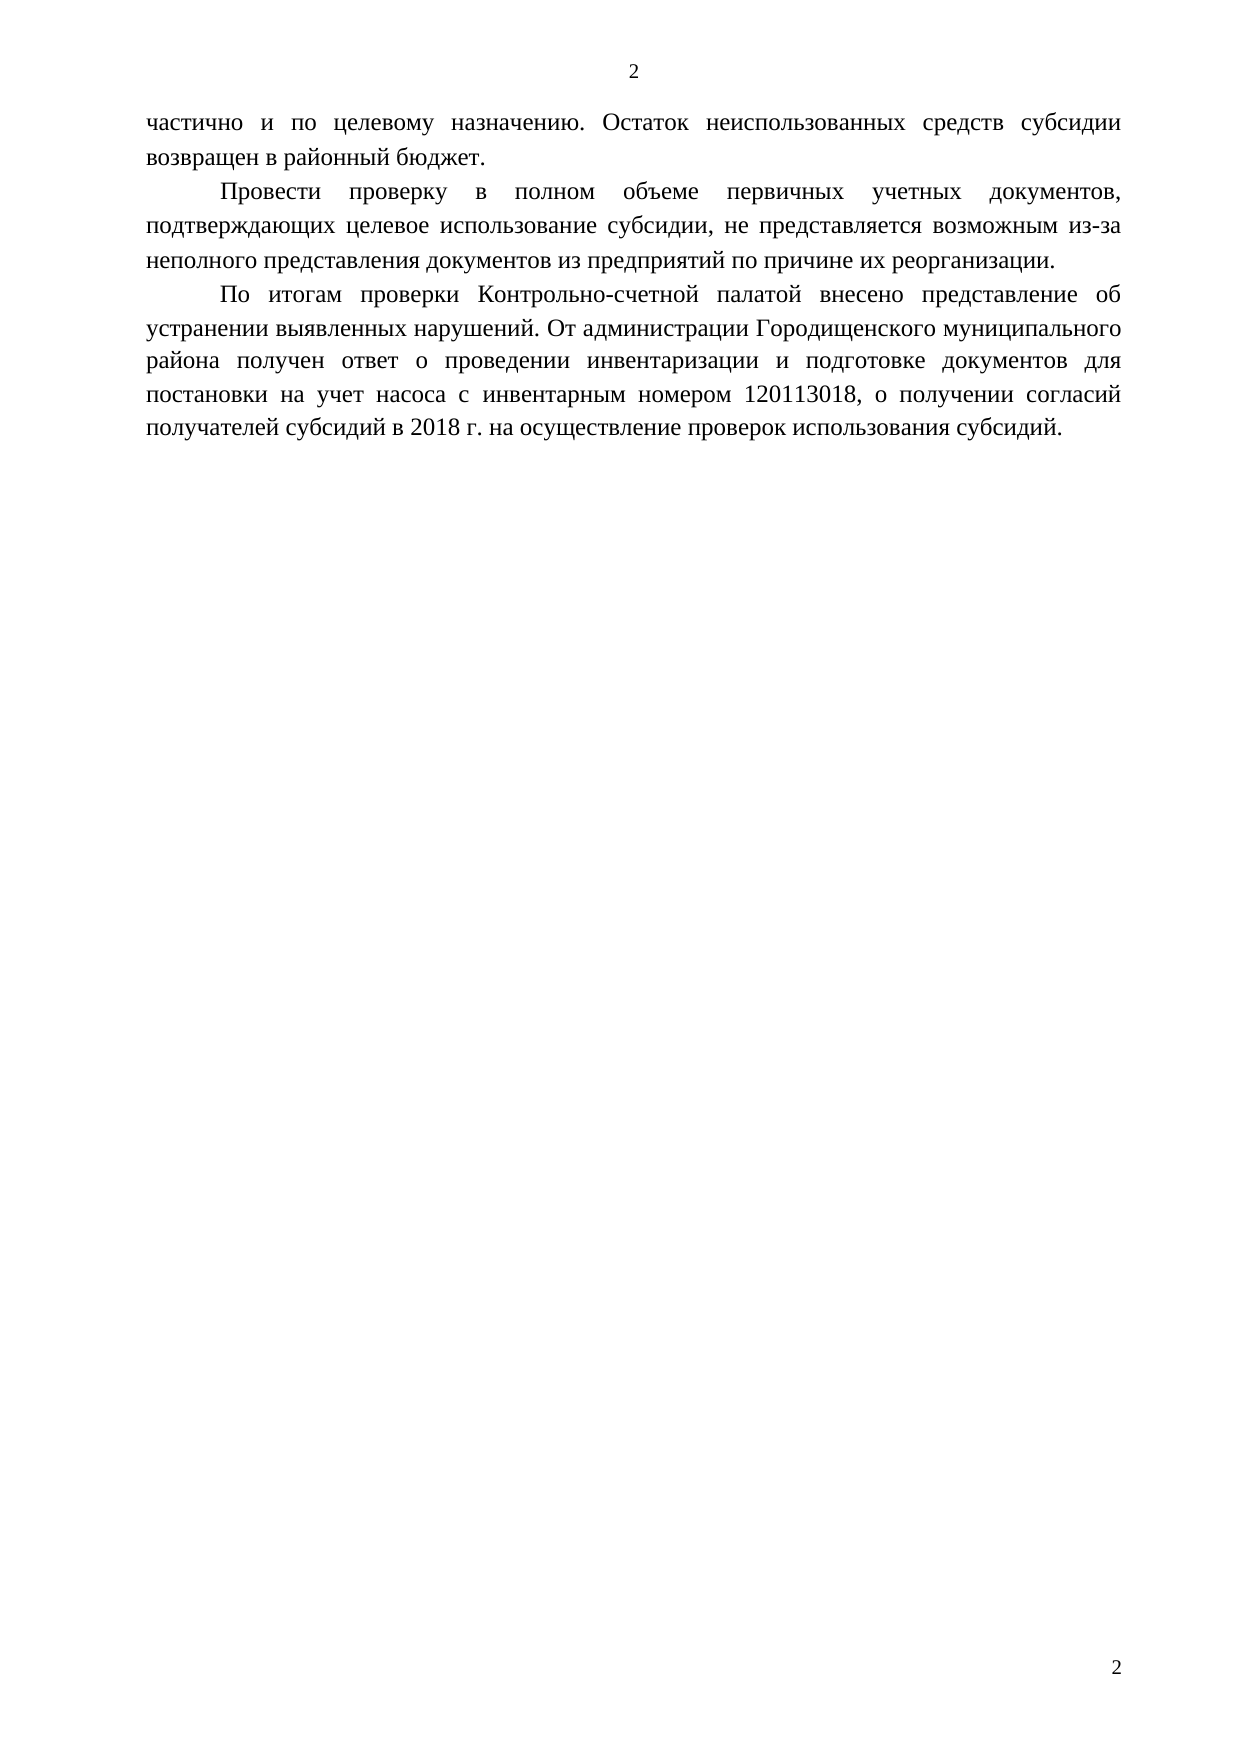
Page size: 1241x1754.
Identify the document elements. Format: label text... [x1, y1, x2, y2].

text Провести проверку в полном объеме первичных учетных документов, подтверждающих целевое использование субсидии, не представляется возможным из-за неполного представления документов из предприятий по причине их реорганизации. [146, 176, 1122, 274]
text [146, 107, 1122, 170]
text По итогам проверки Контрольно-счетной палатой внесено представление об устранении выявленных нарушений. От администрации Городищенского муниципального района получен ответ о проведении инвентаризации и подготовке документов для постановки на учет насоса с инвентарным номером 120113018, о получении согласий получателей субсидий в 2018 г. на осуществление проверок использования субсидий. [146, 279, 1122, 440]
